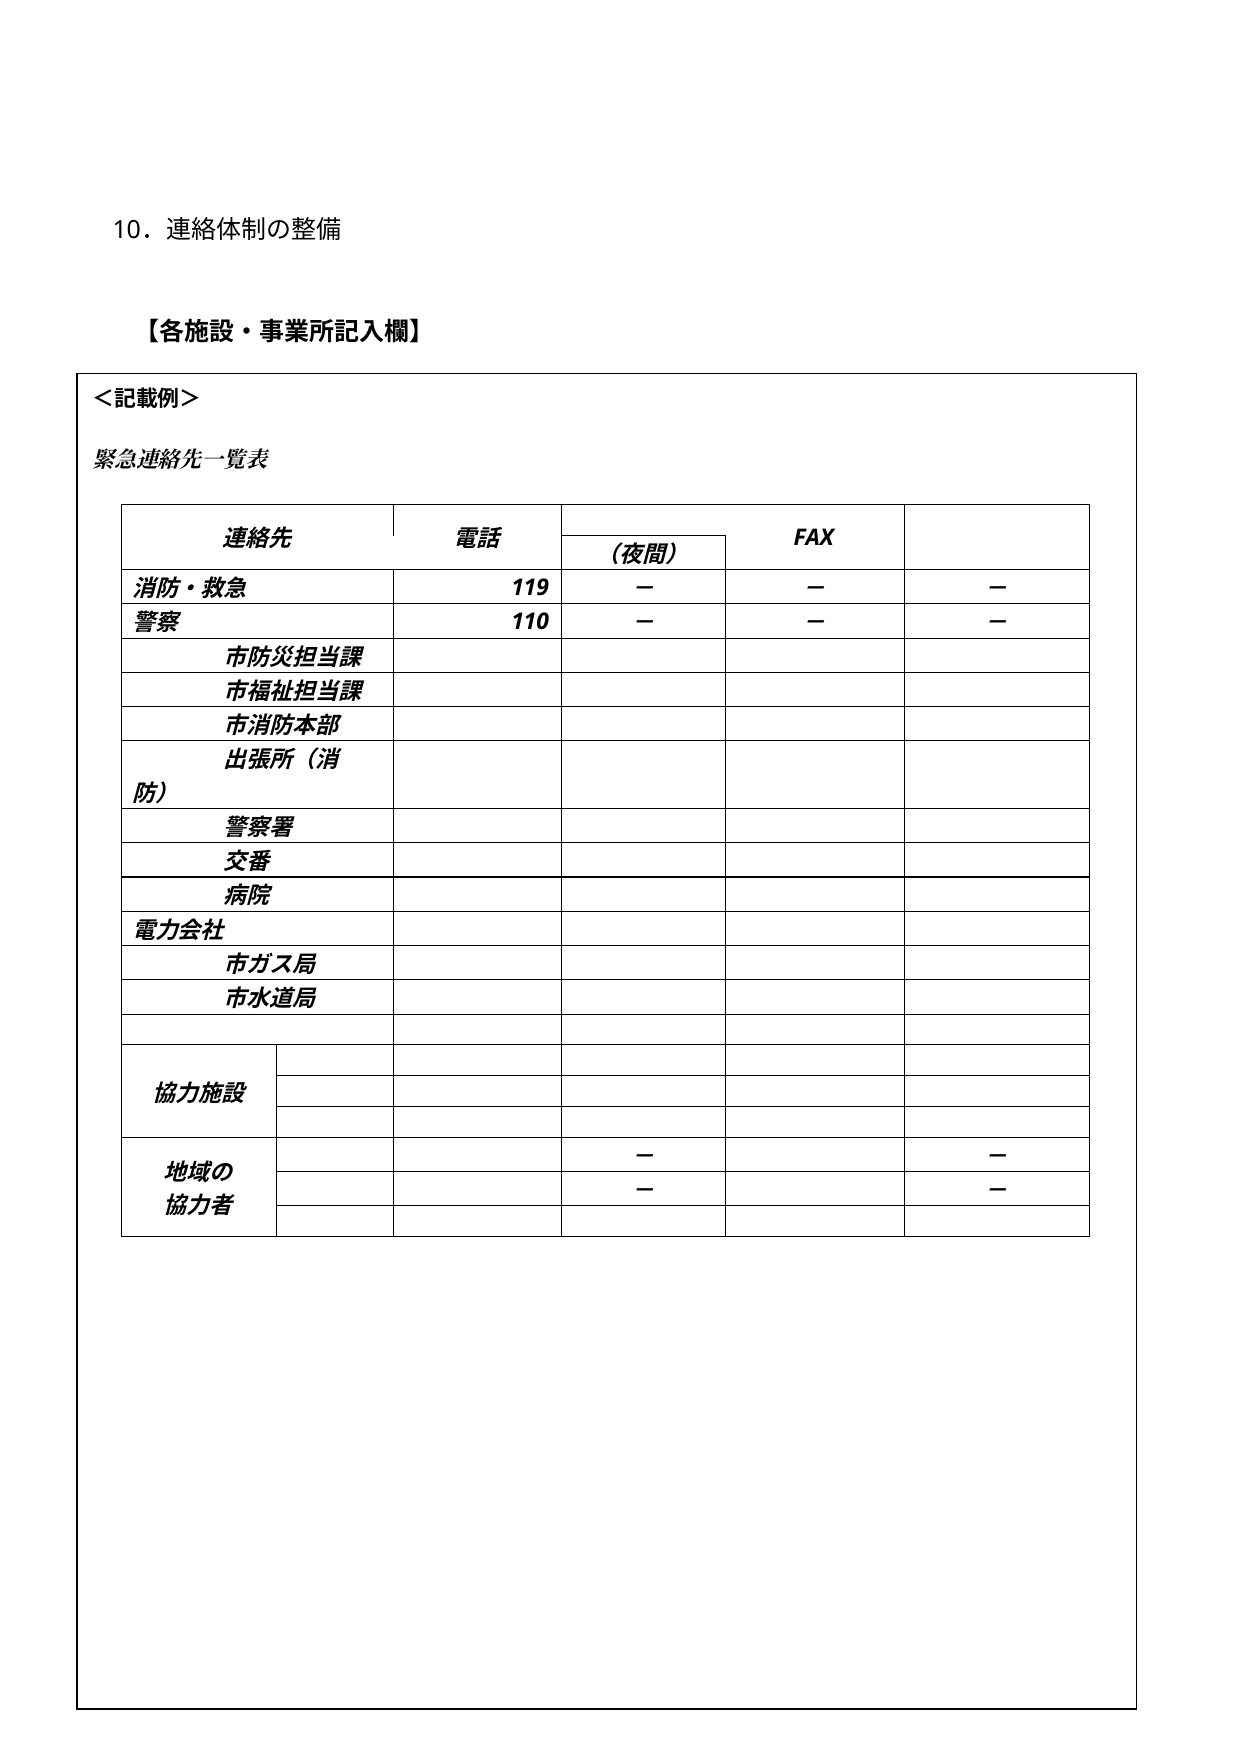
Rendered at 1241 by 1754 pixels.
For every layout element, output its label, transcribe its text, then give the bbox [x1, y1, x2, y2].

text 【各施設・事業所記入欄】 [112, 295, 1128, 363]
text 10．連絡体制の整備 [112, 193, 1128, 261]
